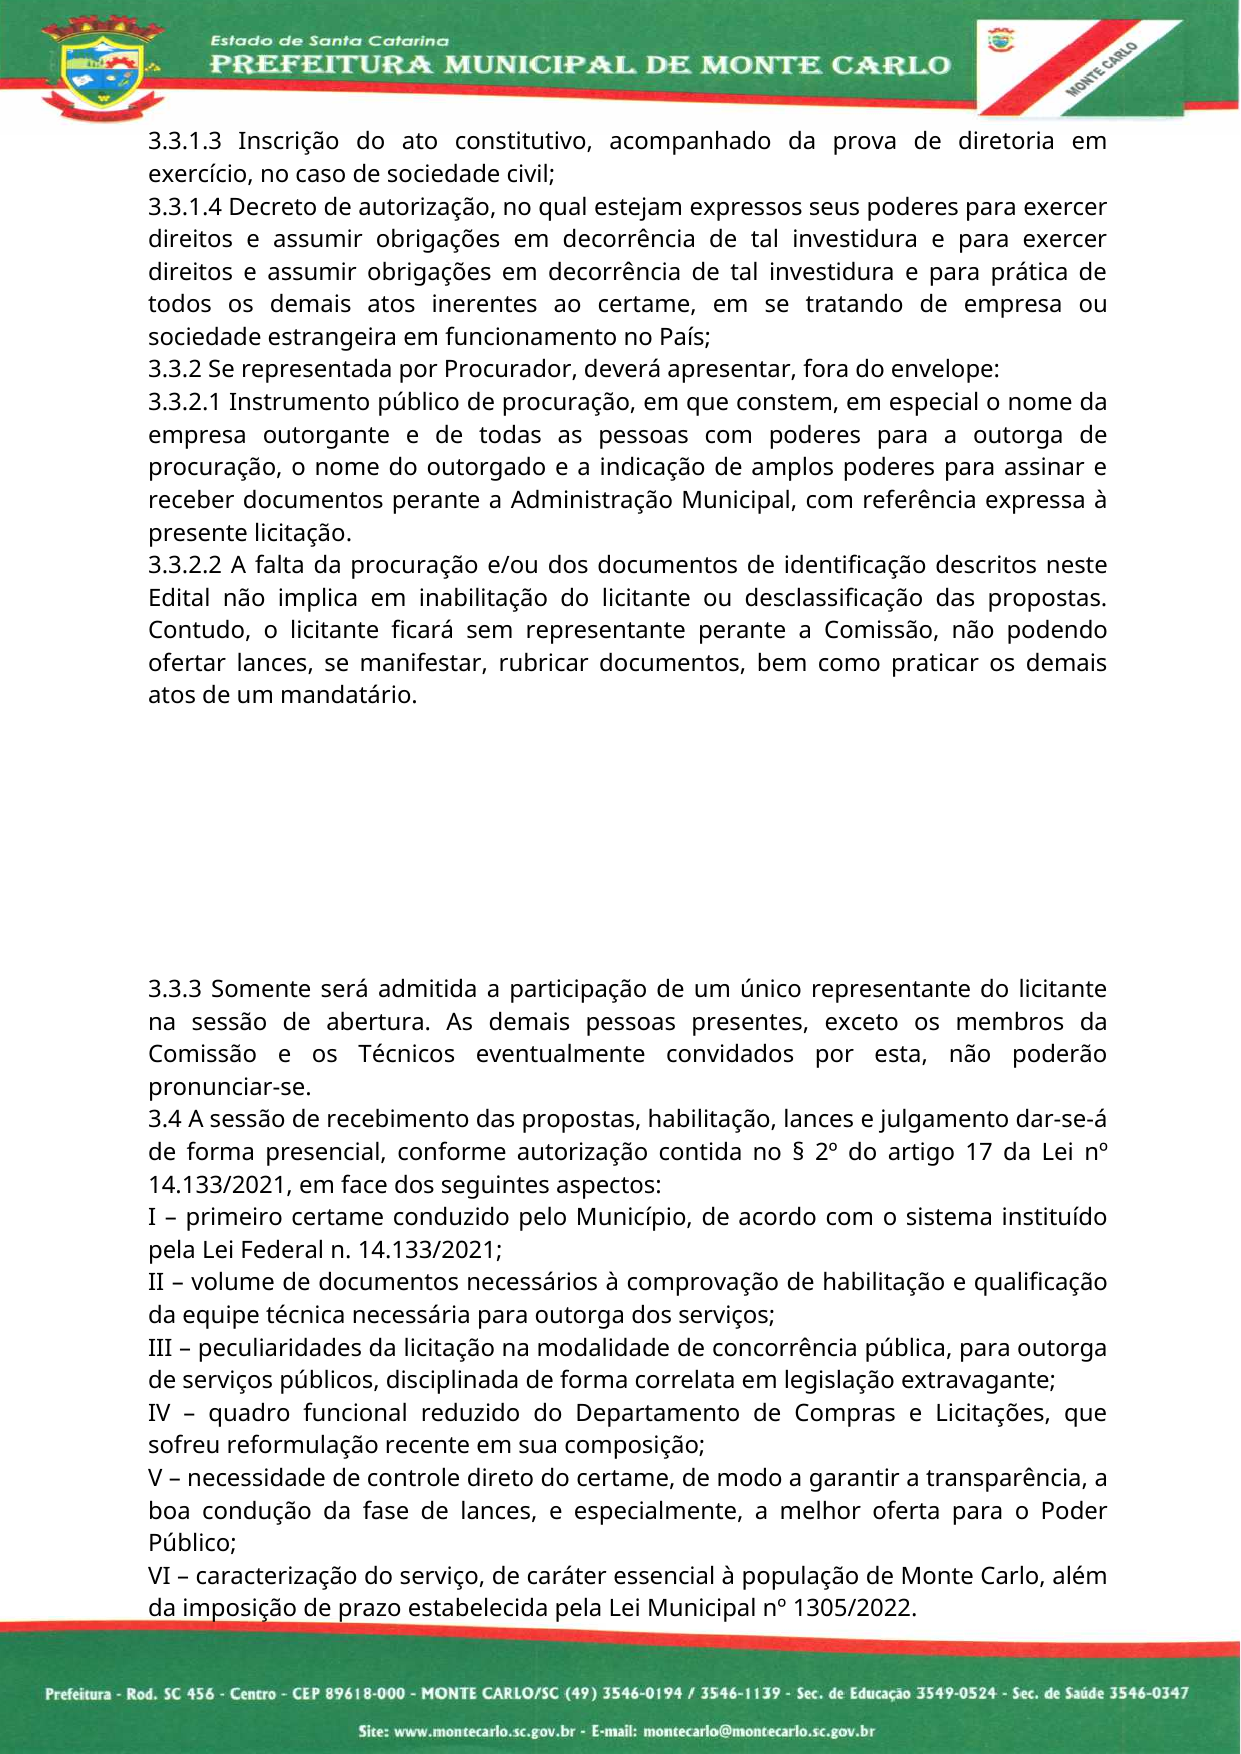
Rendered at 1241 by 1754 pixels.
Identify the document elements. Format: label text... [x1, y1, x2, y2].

picture [0, 1616, 1241, 1754]
text 3.3.2.2 A falta da procuração e/ou dos documentos de identificação descritos neste Edital não implica em inabilitação do licitante ou desclassificação das propostas. Contudo, o licitante ficará sem representante perante a Comissão, não podendo ofertar lances, se manifestar, rubricar documentos, bem como praticar os demais atos de um mandatário. [148, 548, 1109, 711]
text I – primeiro certame conduzido pelo Município, de acordo com o sistema instituído pela Lei Federal n. 14.133/2021; [148, 1200, 1109, 1265]
picture [0, 0, 1241, 135]
text VI – caracterização do serviço, de caráter essencial à população de Monte Carlo, além da imposição de prazo estabelecida pela Lei Municipal nº 1305/2022. [148, 1559, 1109, 1624]
text V – necessidade de controle direto do certame, de modo a garantir a transparência, a boa condução da fase de lances, e especialmente, a melhor oferta para o Poder Público; [148, 1461, 1109, 1559]
text II – volume de documentos necessários à comprovação de habilitação e qualificação da equipe técnica necessária para outorga dos serviços; [148, 1265, 1109, 1330]
text 3.3.2.1 Instrumento público de procuração, em que constem, em especial o nome da empresa outorgante e de todas as pessoas com poderes para a outorga de procuração, o nome do outorgado e a indicação de amplos poderes para assinar e receber documentos perante a Administração Municipal, com referência expressa à presente licitação. [148, 385, 1109, 548]
text 3.4 A sessão de recebimento das propostas, habilitação, lances e julgamento dar-se-á de forma presencial, conforme autorização contida no § 2º do artigo 17 da Lei nº 14.133/2021, em face dos seguintes aspectos: [148, 1102, 1109, 1200]
text 3.3.2 Se representada por Procurador, deverá apresentar, fora do envelope: [148, 352, 1109, 385]
text 3.3.3 Somente será admitida a participação de um único representante do licitante na sessão de abertura. As demais pessoas presentes, exceto os membros da Comissão e os Técnicos eventualmente convidados por esta, não poderão pronunciar-se. [148, 972, 1109, 1102]
text 3.3.1.3 Inscrição do ato constitutivo, acompanhado da prova de diretoria em exercício, no caso de sociedade civil; [148, 124, 1109, 189]
text 3.3.1.4 Decreto de autorização, no qual estejam expressos seus poderes para exercer direitos e assumir obrigações em decorrência de tal investidura e para exercer direitos e assumir obrigações em decorrência de tal investidura e para prática de todos os demais atos inerentes ao certame, em se tratando de empresa ou sociedade estrangeira em funcionamento no País; [148, 189, 1109, 352]
text IV – quadro funcional reduzido do Departamento de Compras e Licitações, que sofreu reformulação recente em sua composição; [148, 1396, 1109, 1461]
text III – peculiaridades da licitação na modalidade de concorrência pública, para outorga de serviços públicos, disciplinada de forma correlata em legislação extravagante; [148, 1330, 1109, 1396]
